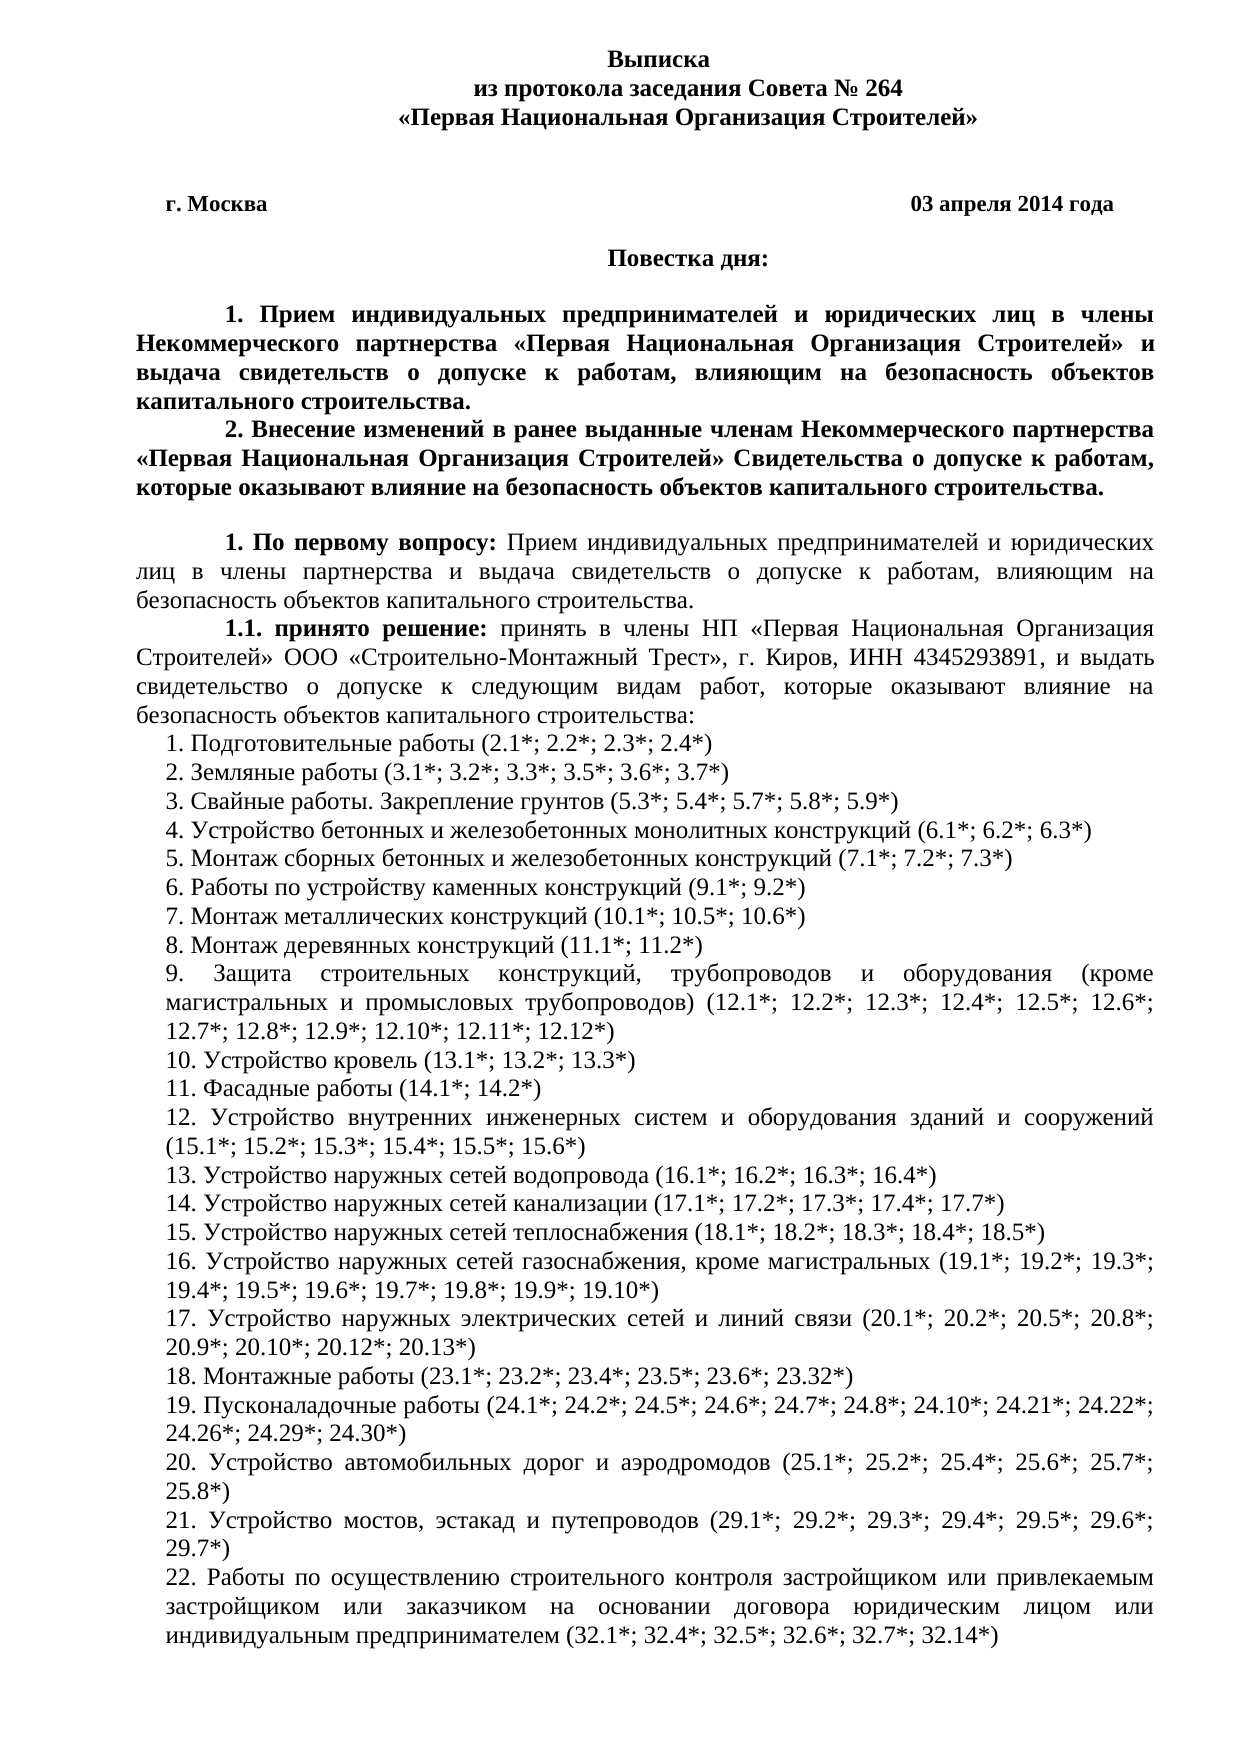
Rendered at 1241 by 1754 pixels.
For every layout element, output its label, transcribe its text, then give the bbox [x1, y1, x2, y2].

text 10. Устройство кровель (13.1*; 13.2*; 13.3*) [165, 1045, 1155, 1073]
text 14. Устройство наружных сетей канализации (17.1*; 17.2*; 17.3*; 17.4*; 17.7*) [165, 1188, 1155, 1217]
text 19. Пусконаладочные работы (24.1*; 24.2*; 24.5*; 24.6*; 24.7*; 24.8*; 24.10*; 24.21*; 24.22*; 24.26*; 24.29*; 24.30*) [165, 1390, 1155, 1447]
text 1. Подготовительные работы (2.1*; 2.2*; 2.3*; 2.4*) [165, 728, 1155, 757]
text 1. Прием индивидуальных предпринимателей и юридических лиц в члены Некоммерческого партнерства «Первая Национальная Организация Строителей» и выдача свидетельств о допуске к работам, влияющим на безопасность объектов капитального строительства. [136, 299, 1155, 414]
text Повестка дня: [165, 243, 1152, 272]
text 12. Устройство внутренних инженерных систем и оборудования зданий и сооружений (15.1*; 15.2*; 15.3*; 15.4*; 15.5*; 15.6*) [165, 1102, 1155, 1160]
text Выписка [165, 44, 1152, 73]
text 2. Внесение изменений в ранее выданные членам Некоммерческого партнерства «Первая Национальная Организация Строителей» Свидетельства о допуске к работам, которые оказывают влияние на безопасность объектов капитального строительства. [136, 414, 1155, 501]
text 9. Защита строительных конструкций, трубопроводов и оборудования (кроме магистральных и промысловых трубопроводов) (12.1*; 12.2*; 12.3*; 12.4*; 12.5*; 12.6*; 12.7*; 12.8*; 12.9*; 12.10*; 12.11*; 12.12*) [165, 958, 1155, 1045]
text 11. Фасадные работы (14.1*; 14.2*) [165, 1073, 1155, 1102]
text 1.1. принято решение: принять в члены НП «Первая Национальная Организация Строителей» ООО «Строительно-Монтажный Трест», г. Киров, ИНН 4345293891, и выдать свидетельство о допуске к следующим видам работ, которые оказывают влияние на безопасность объектов капитального строительства: [136, 613, 1155, 728]
text 18. Монтажные работы (23.1*; 23.2*; 23.4*; 23.5*; 23.6*; 23.32*) [165, 1361, 1155, 1390]
text 5. Монтаж сборных бетонных и железобетонных конструкций (7.1*; 7.2*; 7.3*) [165, 843, 1155, 872]
text из протокола заседания Совета № 264 [165, 73, 1152, 102]
text 7. Монтаж металлических конструкций (10.1*; 10.5*; 10.6*) [165, 901, 1155, 930]
text 21. Устройство мостов, эстакад и путепроводов (29.1*; 29.2*; 29.3*; 29.4*; 29.5*; 29.6*; 29.7*) [165, 1505, 1155, 1562]
text 2. Земляные работы (3.1*; 3.2*; 3.3*; 3.5*; 3.6*; 3.7*) [165, 757, 1155, 786]
text 6. Работы по устройству каменных конструкций (9.1*; 9.2*) [165, 872, 1155, 901]
text 15. Устройство наружных сетей теплоснабжения (18.1*; 18.2*; 18.3*; 18.4*; 18.5*) [165, 1217, 1155, 1246]
text 20. Устройство автомобильных дорог и аэродромодов (25.1*; 25.2*; 25.4*; 25.6*; 25.7*; 25.8*) [165, 1447, 1155, 1505]
text «Первая Национальная Организация Строителей» [165, 102, 1152, 131]
text г. Москва 03 апреля 2014 года [165, 191, 1152, 217]
text 3. Свайные работы. Закрепление грунтов (5.3*; 5.4*; 5.7*; 5.8*; 5.9*) [165, 786, 1155, 815]
text 16. Устройство наружных сетей газоснабжения, кроме магистральных (19.1*; 19.2*; 19.3*; 19.4*; 19.5*; 19.6*; 19.7*; 19.8*; 19.9*; 19.10*) [165, 1246, 1155, 1303]
text 22. Работы по осуществлению строительного контроля застройщиком или привлекаемым застройщиком или заказчиком на основании договора юридическим лицом или индивидуальным предпринимателем (32.1*; 32.4*; 32.5*; 32.6*; 32.7*; 32.14*) [165, 1562, 1155, 1648]
text 13. Устройство наружных сетей водопровода (16.1*; 16.2*; 16.3*; 16.4*) [165, 1160, 1155, 1188]
text 17. Устройство наружных электрических сетей и линий связи (20.1*; 20.2*; 20.5*; 20.8*; 20.9*; 20.10*; 20.12*; 20.13*) [165, 1303, 1155, 1361]
text 8. Монтаж деревянных конструкций (11.1*; 11.2*) [165, 930, 1155, 958]
text 1. По первому вопросу: Прием индивидуальных предпринимателей и юридических лиц в члены партнерства и выдача свидетельств о допуске к работам, влияющим на безопасность объектов капитального строительства. [136, 527, 1155, 613]
text 4. Устройство бетонных и железобетонных монолитных конструкций (6.1*; 6.2*; 6.3*) [165, 815, 1155, 843]
